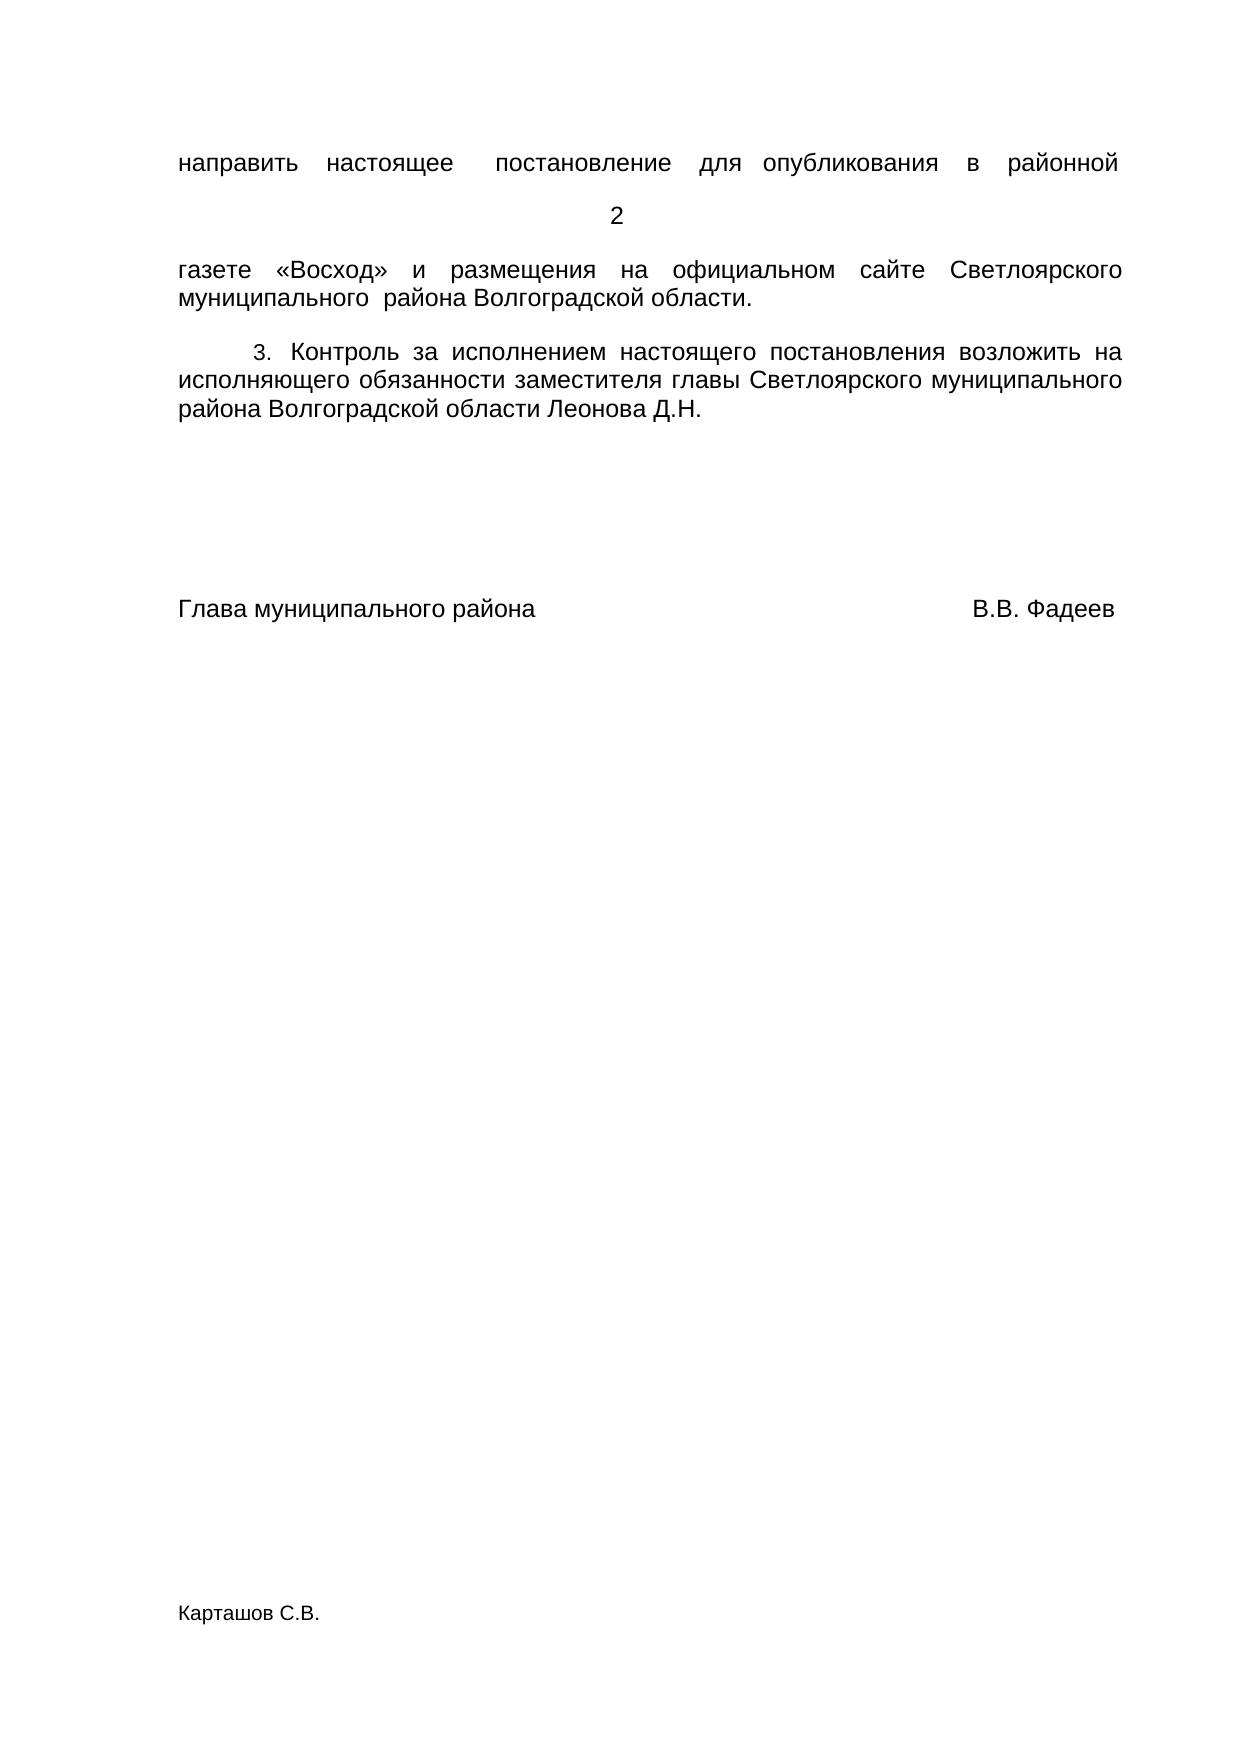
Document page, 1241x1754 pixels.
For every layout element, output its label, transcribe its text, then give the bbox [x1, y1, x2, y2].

text 2 [242, 201, 1123, 230]
list Контроль за исполнением настоящего постановления возложить на исполняющего обязанности заместителя главы Светлоярского муниципального района Волгоградской области Леонова Д.Н. [178, 337, 1123, 423]
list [178, 148, 1123, 176]
text газете «Восход» и размещения на официальном сайте Светлоярского муниципального района Волгоградской области. [178, 254, 1123, 312]
text Карташов С.В. [178, 1601, 1123, 1625]
text Глава муниципального района В.В. Фадеев [178, 594, 1123, 623]
